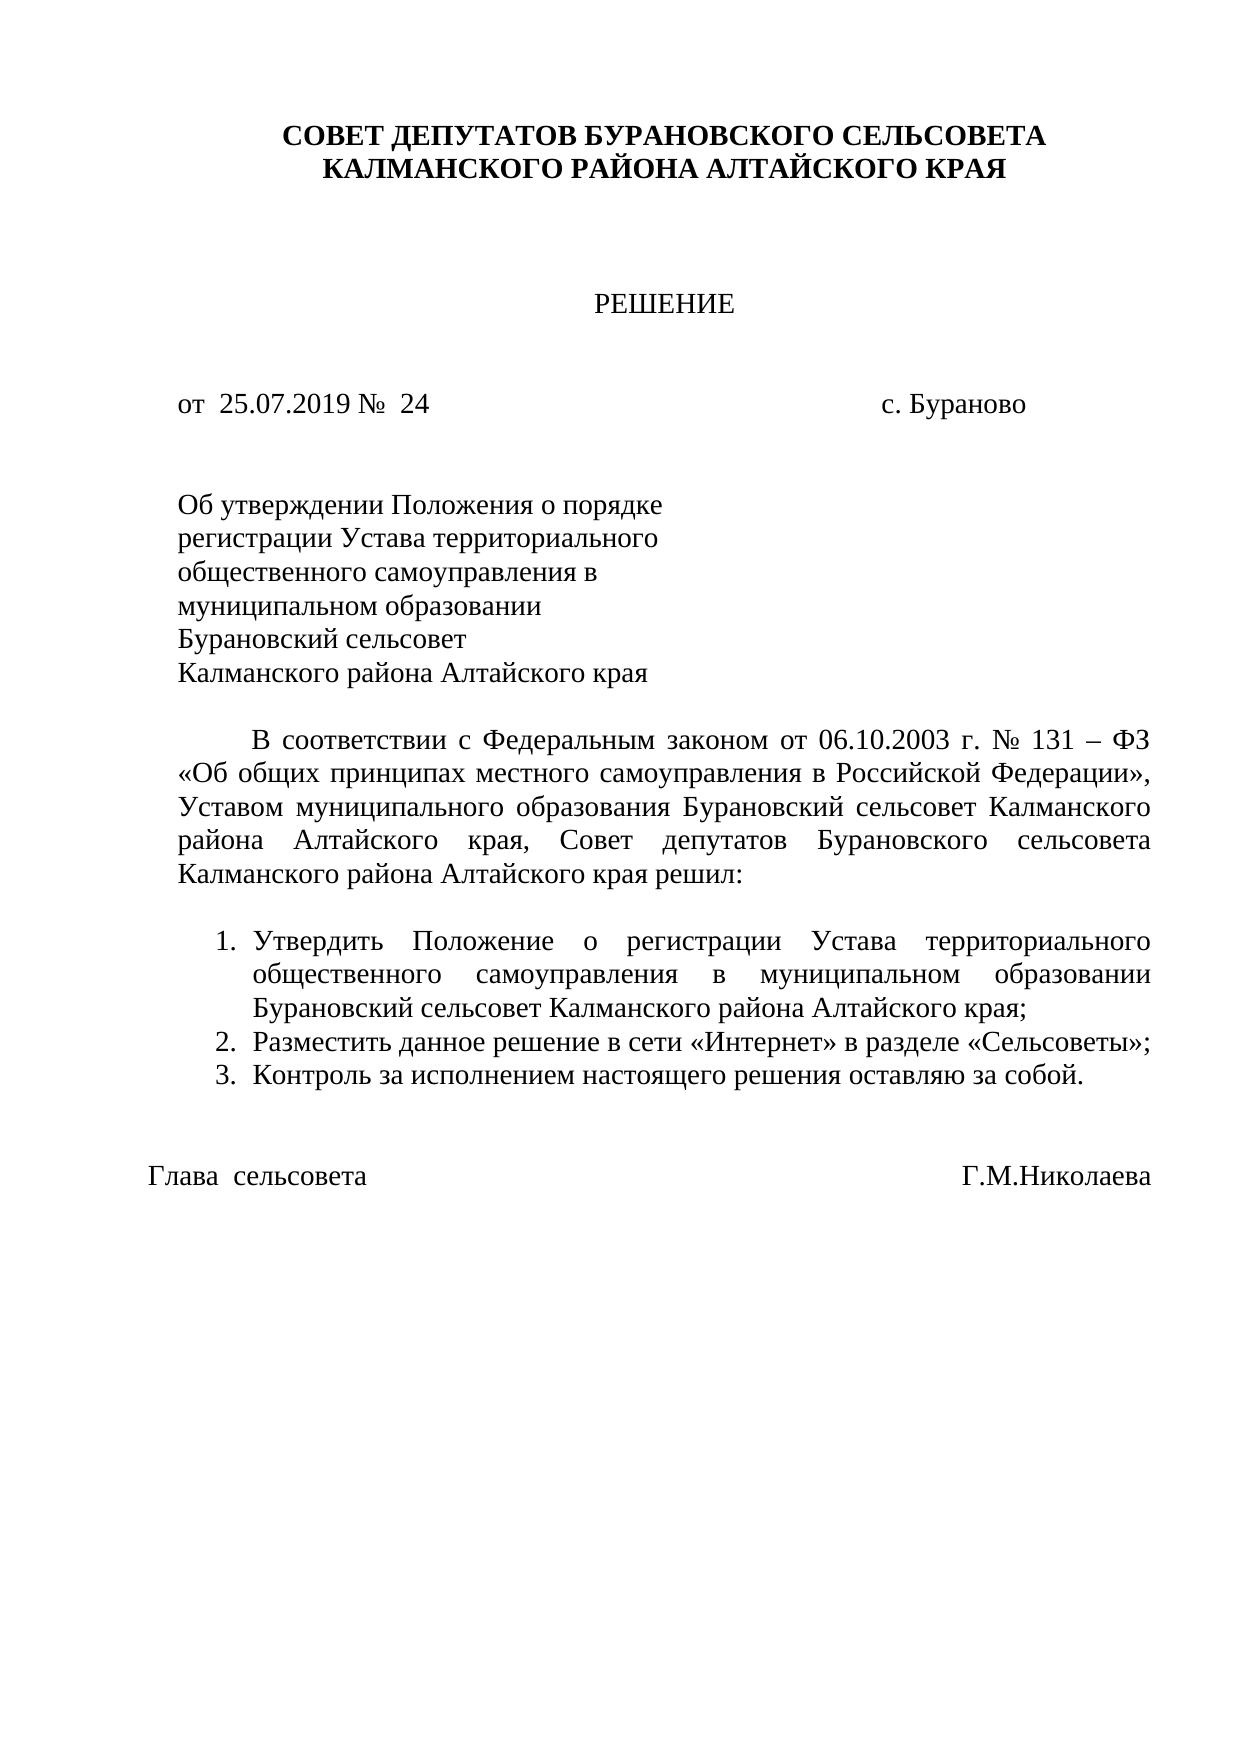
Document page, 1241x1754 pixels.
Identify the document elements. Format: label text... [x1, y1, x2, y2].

text Об утверждении Положения о порядке [177, 487, 1152, 521]
list Утвердить Положение о регистрации Устава территориального общественного самоуправления в муниципальном образовании Бурановский сельсовет Калманского района Алтайского края; [215, 923, 1152, 1024]
text регистрации Устава территориального [177, 521, 1152, 554]
list Глава сельсовета Г.М.Николаева [148, 1158, 1152, 1191]
text СОВЕТ ДЕПУТАТОВ БУРАНОВСКОГО СЕЛЬСОВЕТА [177, 118, 1152, 152]
text Калманского района Алтайского края [177, 655, 1152, 688]
text В соответствии с Федеральным законом от 06.10.2003 г. № 131 – ФЗ «Об общих принципах местного самоуправления в Российской Федерации», Уставом муниципального образования Бурановский сельсовет Калманского района Алтайского края, Совет депутатов Бурановского сельсовета Калманского района Алтайского края решил: [177, 722, 1152, 889]
list Разместить данное решение в сети «Интернет» в разделе «Сельсоветы»; [215, 1024, 1152, 1057]
text от 25.07.2019 № 24 с. Бураново [177, 386, 1152, 420]
text муниципальном образовании [177, 588, 1152, 621]
text Бурановский сельсовет [177, 621, 1152, 655]
text РЕШЕНИЕ [177, 286, 1152, 319]
text КАЛМАНСКОГО РАЙОНА АЛТАЙСКОГО КРАЯ [177, 152, 1152, 185]
list Контроль за исполнением настоящего решения оставляю за собой. [215, 1057, 1152, 1091]
text общественного самоуправления в [177, 554, 1152, 588]
